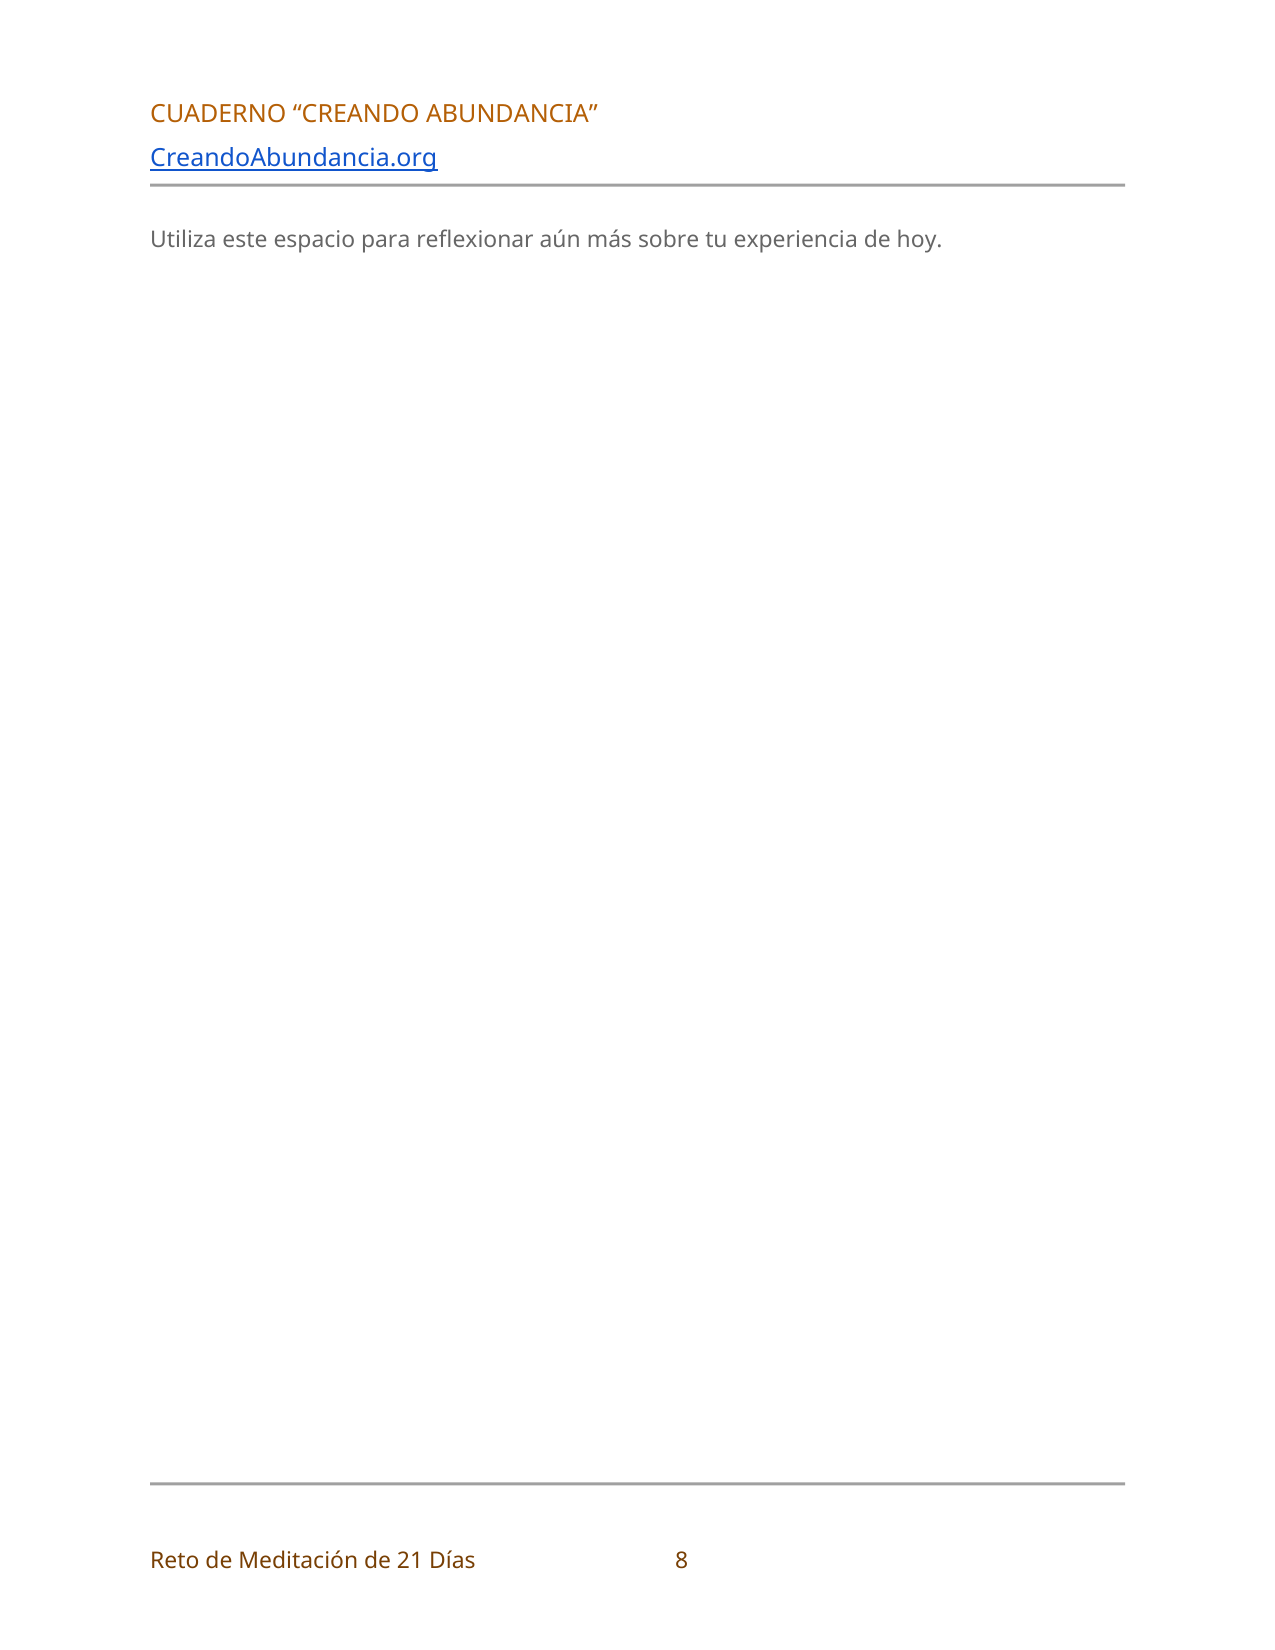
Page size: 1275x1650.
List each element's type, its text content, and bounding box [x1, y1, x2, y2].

text Utiliza este espacio para reflexionar aún más sobre tu experiencia de hoy. [150, 223, 1125, 254]
